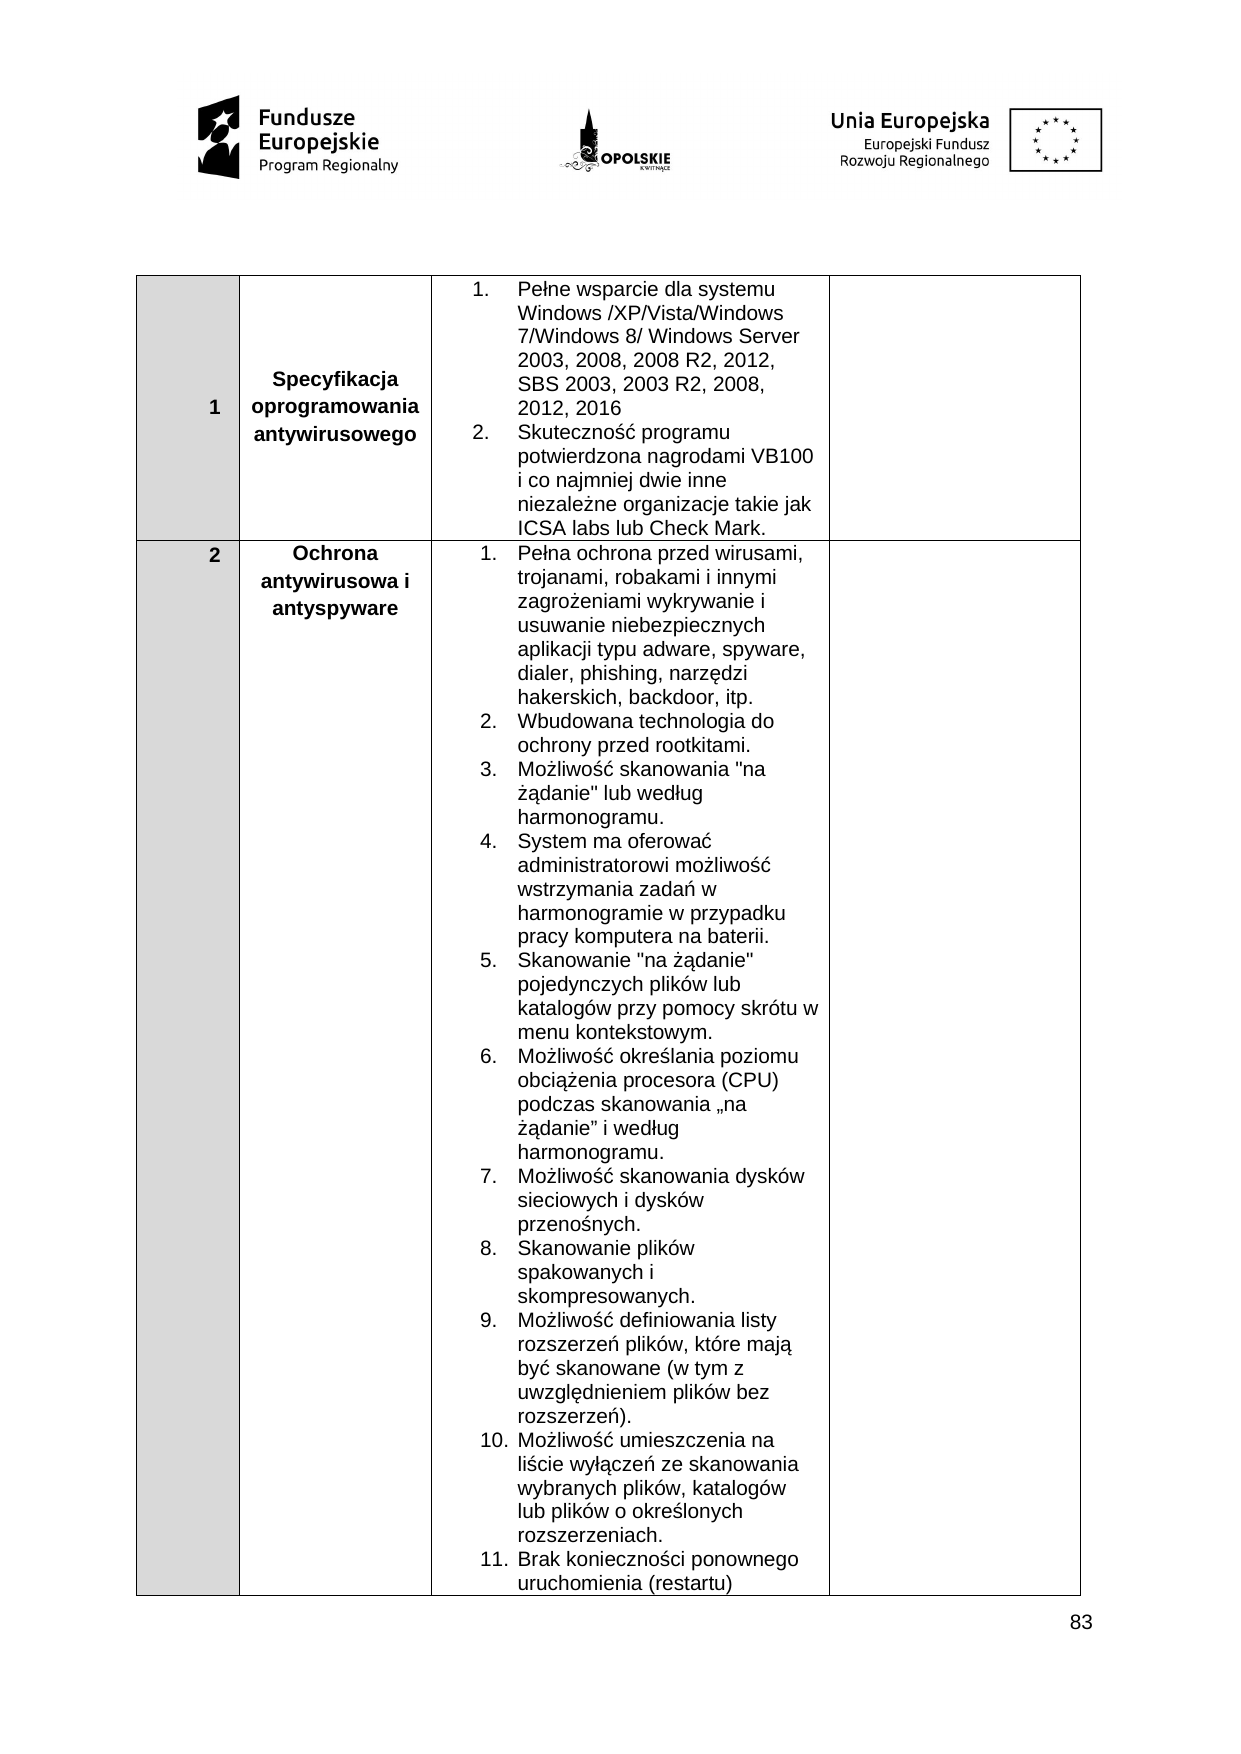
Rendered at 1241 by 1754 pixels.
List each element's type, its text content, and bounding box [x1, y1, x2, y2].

table_cell [830, 276, 1080, 540]
table_cell [137, 276, 239, 540]
table_cell Pełne wsparcie dla systemu Windows /XP/Vista/Windows 7/Windows 8/ Windows Server 2003, 2008, 2008 R2, 2012, SBS 2003, 2003 R2, 2008, 2012, 2016 Skuteczność programu potwierdzona nagrodami VB100 i co najmniej dwie inne niezależne organizacje takie jak ICSA labs lub Check Mark. [432, 276, 829, 540]
table_cell Ochrona antywirusowa i antyspyware [240, 541, 431, 1595]
table_cell [830, 541, 1080, 1595]
picture [177, 73, 1123, 200]
table_cell Specyfikacja oprogramowania antywirusowego [240, 276, 431, 540]
table_cell [137, 541, 239, 1595]
